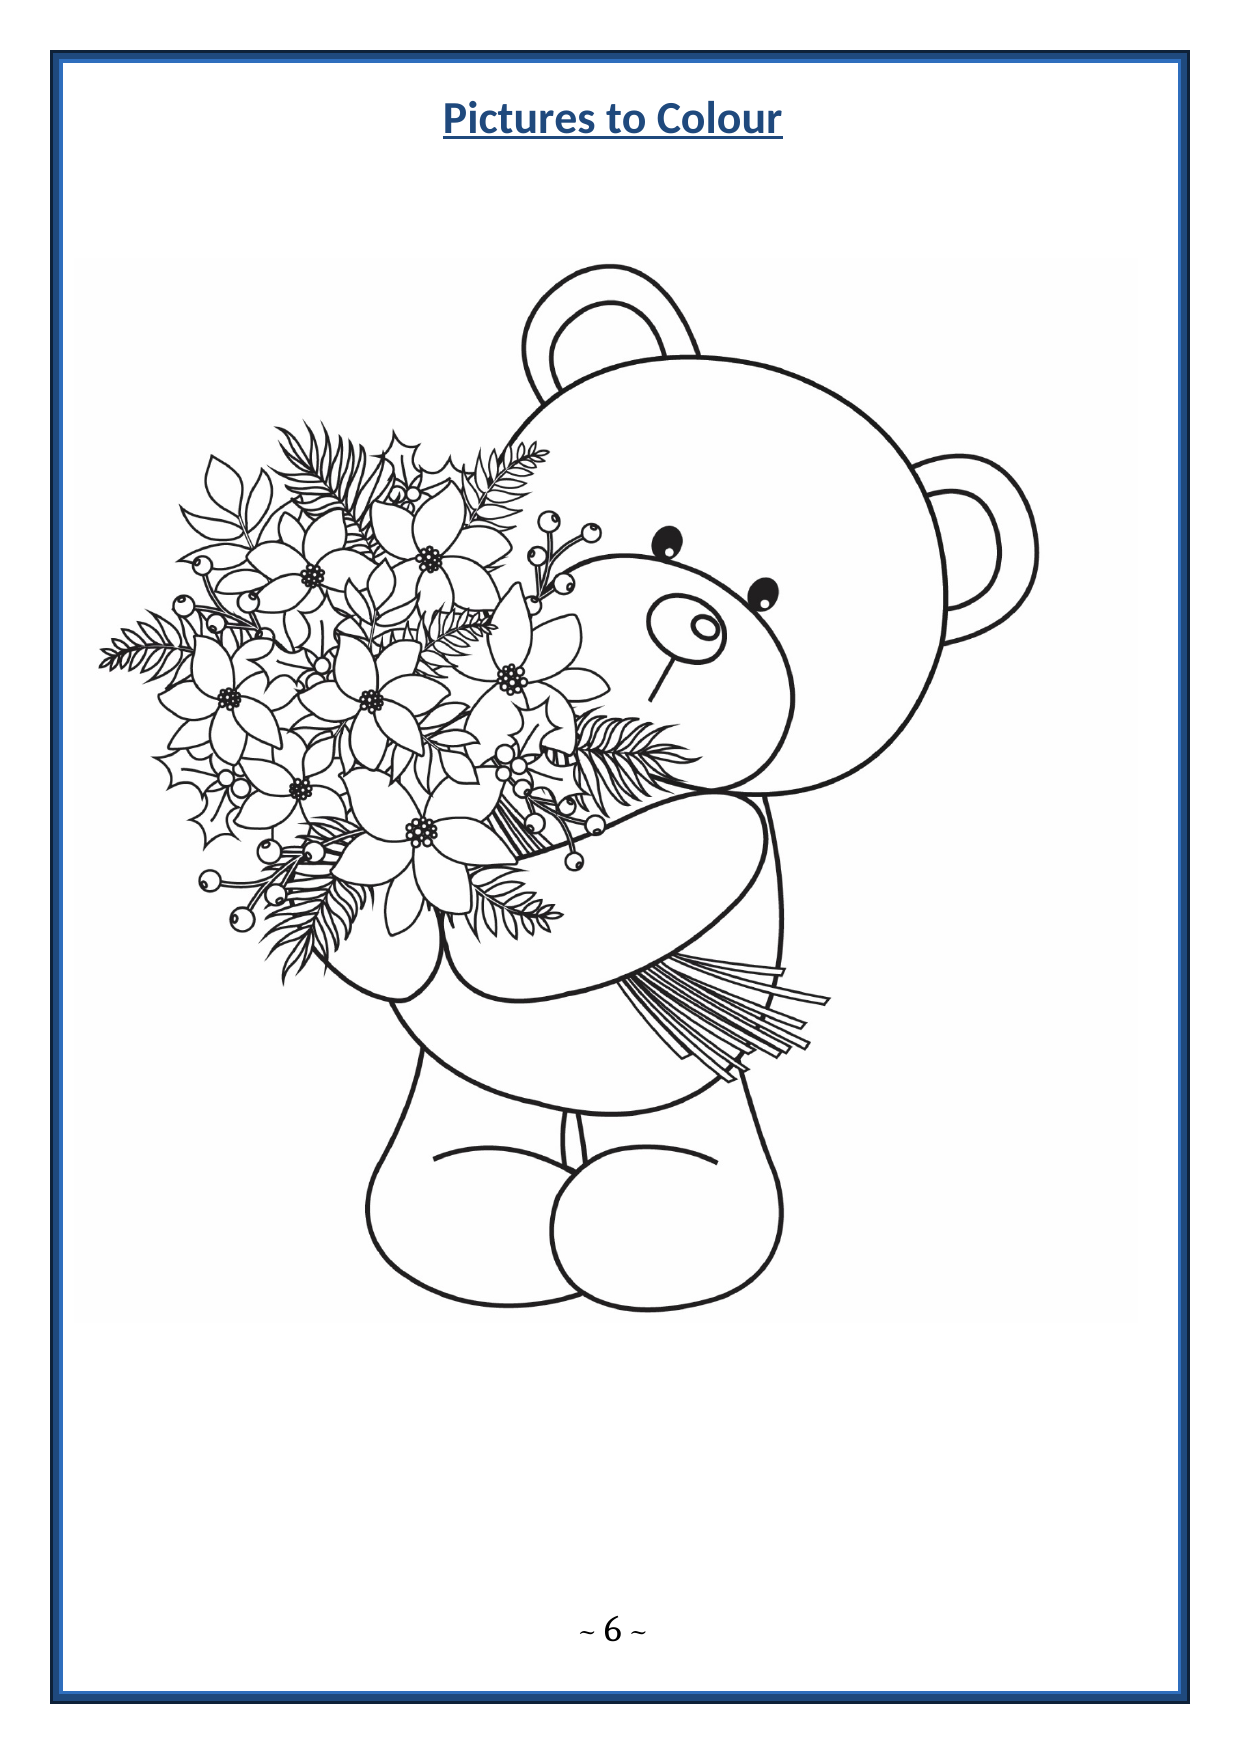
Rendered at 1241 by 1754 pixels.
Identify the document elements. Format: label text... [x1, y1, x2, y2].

text Pictures to Colour [74, 89, 1151, 144]
picture [73, 258, 1138, 1323]
